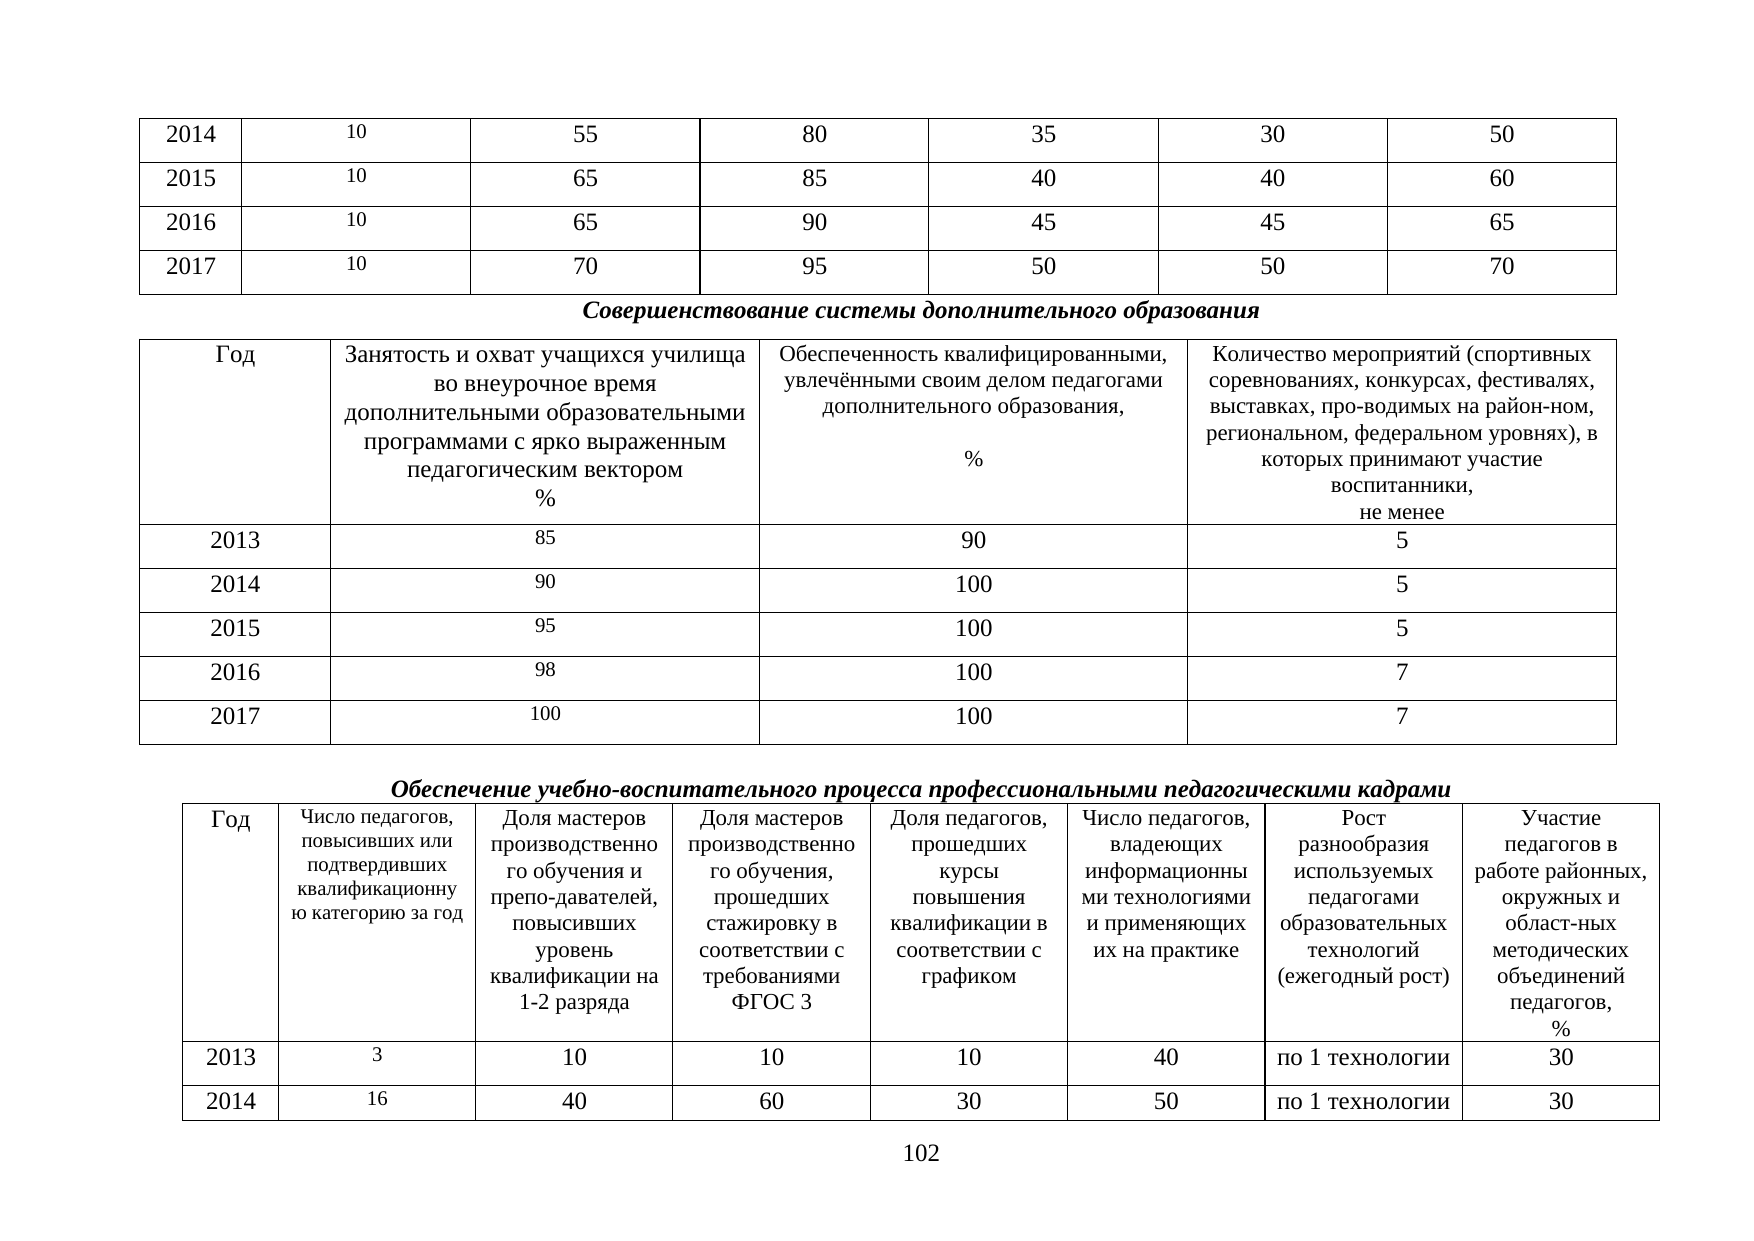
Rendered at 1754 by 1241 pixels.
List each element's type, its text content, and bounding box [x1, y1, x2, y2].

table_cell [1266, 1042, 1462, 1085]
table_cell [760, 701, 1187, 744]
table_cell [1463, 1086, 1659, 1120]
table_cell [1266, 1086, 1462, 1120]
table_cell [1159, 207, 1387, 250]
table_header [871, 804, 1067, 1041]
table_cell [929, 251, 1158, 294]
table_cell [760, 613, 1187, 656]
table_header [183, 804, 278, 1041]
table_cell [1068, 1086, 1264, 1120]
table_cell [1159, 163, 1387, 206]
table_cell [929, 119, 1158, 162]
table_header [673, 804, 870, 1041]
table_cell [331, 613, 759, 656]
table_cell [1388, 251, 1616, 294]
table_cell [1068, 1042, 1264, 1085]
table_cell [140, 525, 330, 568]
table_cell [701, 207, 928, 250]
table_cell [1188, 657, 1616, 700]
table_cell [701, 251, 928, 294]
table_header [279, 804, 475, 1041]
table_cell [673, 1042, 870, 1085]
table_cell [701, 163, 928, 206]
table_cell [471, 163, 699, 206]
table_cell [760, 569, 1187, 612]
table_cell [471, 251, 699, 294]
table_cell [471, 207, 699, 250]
text Обеспечение учебно-воспитательного процесса профессиональными педагогическими кадрами [177, 774, 1665, 803]
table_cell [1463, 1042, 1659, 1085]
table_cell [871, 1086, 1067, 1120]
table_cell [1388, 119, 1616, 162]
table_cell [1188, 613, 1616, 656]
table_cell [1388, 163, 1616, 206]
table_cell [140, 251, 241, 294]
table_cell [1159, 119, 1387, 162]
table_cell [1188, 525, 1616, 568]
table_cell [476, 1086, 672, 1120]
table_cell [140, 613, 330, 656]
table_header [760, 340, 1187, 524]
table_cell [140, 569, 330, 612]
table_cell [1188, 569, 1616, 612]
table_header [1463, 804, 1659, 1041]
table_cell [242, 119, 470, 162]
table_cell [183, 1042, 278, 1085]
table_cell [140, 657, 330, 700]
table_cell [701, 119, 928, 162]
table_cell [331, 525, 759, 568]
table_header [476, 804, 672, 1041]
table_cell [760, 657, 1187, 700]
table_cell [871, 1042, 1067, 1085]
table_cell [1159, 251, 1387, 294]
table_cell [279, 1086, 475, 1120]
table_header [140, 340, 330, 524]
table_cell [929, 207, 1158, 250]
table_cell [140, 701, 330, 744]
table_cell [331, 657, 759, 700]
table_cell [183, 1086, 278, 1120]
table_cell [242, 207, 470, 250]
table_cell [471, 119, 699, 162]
text Совершенствование системы дополнительного образования [177, 295, 1665, 324]
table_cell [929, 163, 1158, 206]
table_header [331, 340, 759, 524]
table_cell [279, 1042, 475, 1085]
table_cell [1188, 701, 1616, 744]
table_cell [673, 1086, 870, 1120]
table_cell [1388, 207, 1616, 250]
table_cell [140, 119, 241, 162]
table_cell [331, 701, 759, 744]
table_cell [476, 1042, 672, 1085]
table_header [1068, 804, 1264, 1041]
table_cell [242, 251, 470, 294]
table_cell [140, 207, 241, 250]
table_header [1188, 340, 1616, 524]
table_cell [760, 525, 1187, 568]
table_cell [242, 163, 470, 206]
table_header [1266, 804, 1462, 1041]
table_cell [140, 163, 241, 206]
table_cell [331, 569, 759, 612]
